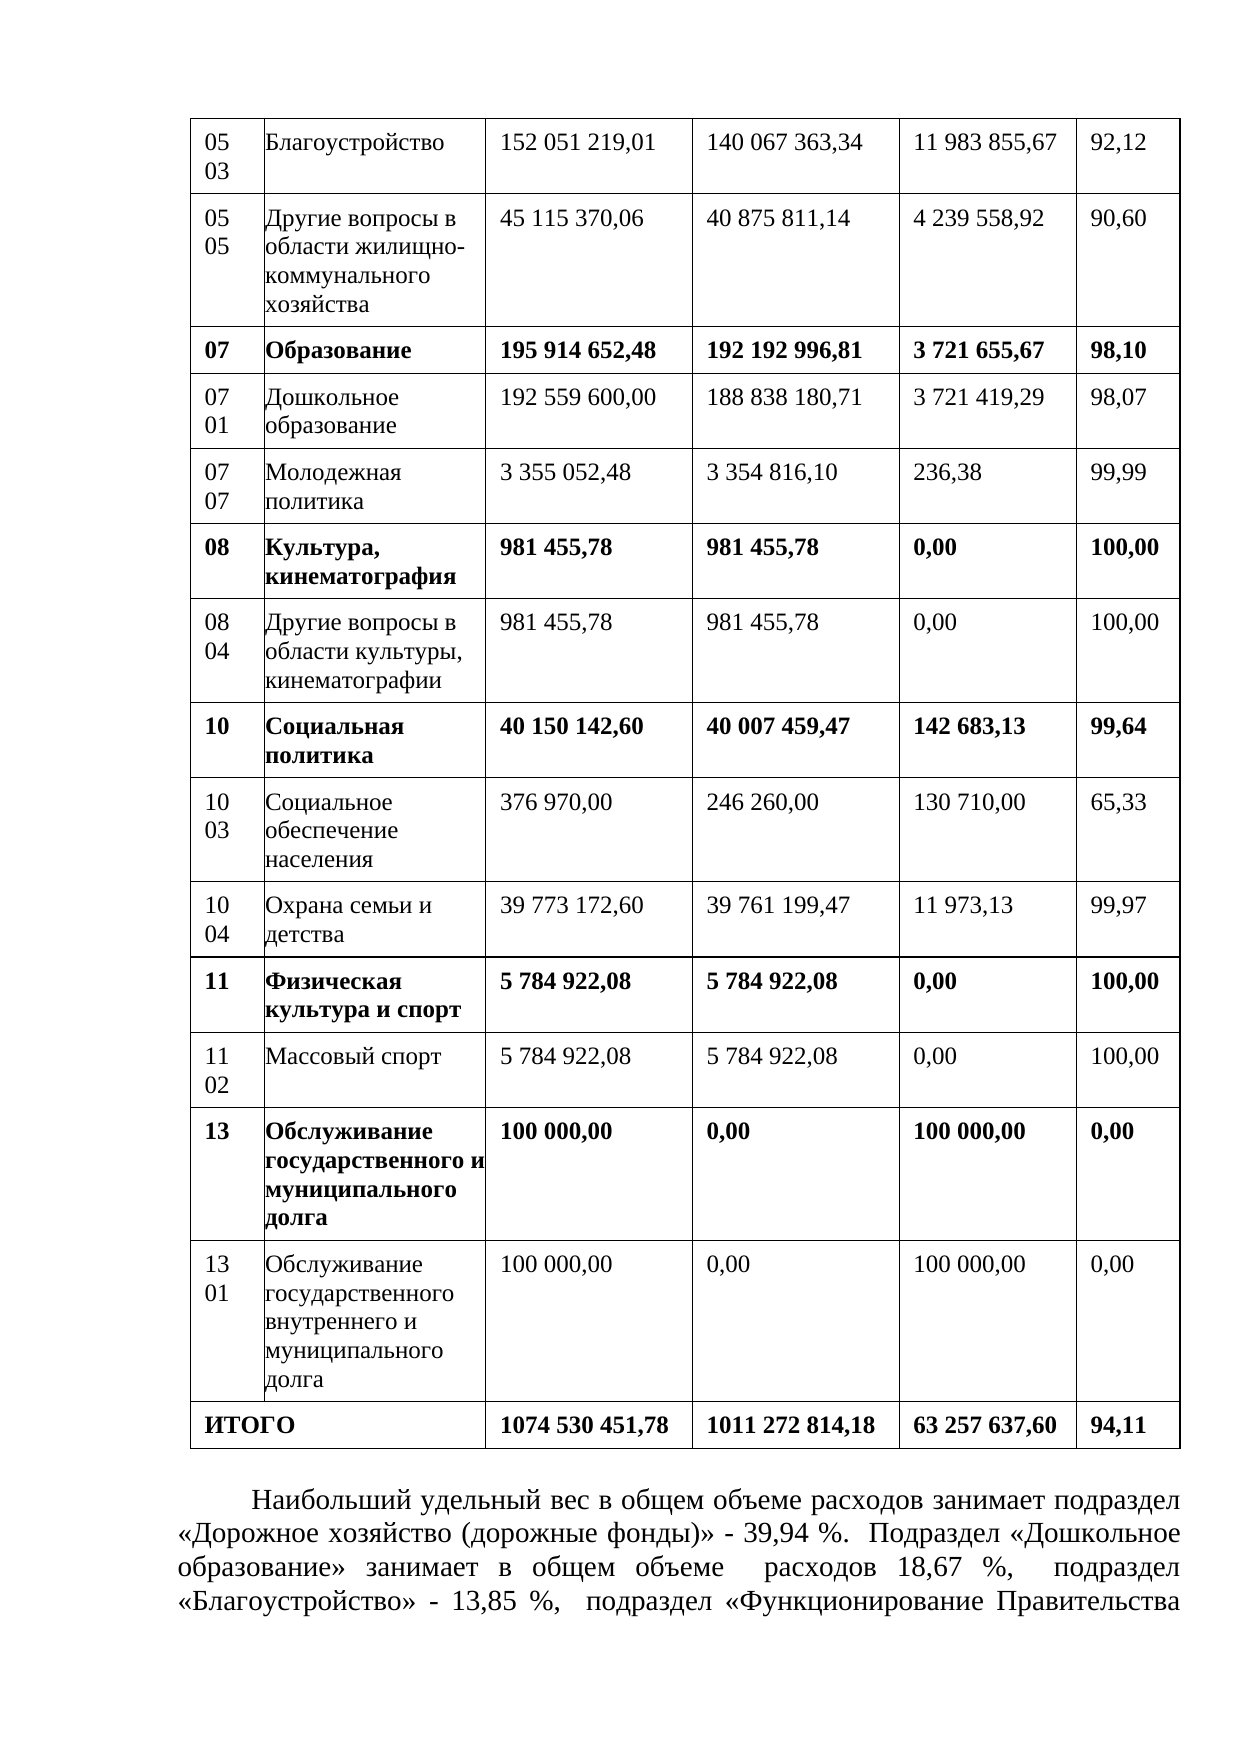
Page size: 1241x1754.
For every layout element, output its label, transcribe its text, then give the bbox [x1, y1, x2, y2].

table_cell 99,99 [1077, 449, 1179, 523]
table_cell Другие вопросы в области культуры, кинематографии [265, 599, 485, 702]
table_cell ИТОГО [191, 1402, 485, 1447]
table_cell 192 559 600,00 [486, 374, 692, 448]
table_cell 0,00 [1077, 1241, 1179, 1401]
table_cell 07 [191, 327, 264, 372]
table_cell 0,00 [693, 1108, 899, 1239]
table_cell 10 [191, 703, 264, 777]
table_cell Культура, кинематография [265, 524, 485, 598]
table_cell 40 007 459,47 [693, 703, 899, 777]
table_cell 90,60 [1077, 194, 1179, 326]
table_cell 39 761 199,47 [693, 882, 899, 956]
table_cell 100,00 [1077, 958, 1179, 1032]
table_cell 99,97 [1077, 882, 1179, 956]
table_cell 3 721 419,29 [900, 374, 1076, 448]
table_cell 0,00 [900, 524, 1076, 598]
table_cell 195 914 652,48 [486, 327, 692, 372]
table_cell 07 01 [191, 374, 264, 448]
table_cell 192 192 996,81 [693, 327, 899, 372]
table_cell 1074 530 451,78 [486, 1402, 692, 1447]
table_cell 246 260,00 [693, 778, 899, 881]
table_cell 65,33 [1077, 778, 1179, 881]
table_cell 5 784 922,08 [486, 1033, 692, 1107]
table_cell 5 784 922,08 [486, 958, 692, 1032]
table_cell 3 355 052,48 [486, 449, 692, 523]
table_cell 981 455,78 [693, 599, 899, 702]
table_cell 0,00 [900, 599, 1076, 702]
table_cell Молодежная политика [265, 449, 485, 523]
table_cell 07 07 [191, 449, 264, 523]
table_cell 10 04 [191, 882, 264, 956]
table_cell 5 784 922,08 [693, 958, 899, 1032]
table_cell 376 970,00 [486, 778, 692, 881]
table_cell Физическая культура и спорт [265, 958, 485, 1032]
table_cell 981 455,78 [486, 599, 692, 702]
table_cell 39 773 172,60 [486, 882, 692, 956]
table_cell 0,00 [900, 1033, 1076, 1107]
table_cell 92,12 [1077, 119, 1179, 193]
table_cell 08 04 [191, 599, 264, 702]
table_cell 981 455,78 [486, 524, 692, 598]
table_cell 98,10 [1077, 327, 1179, 372]
table_cell 5 784 922,08 [693, 1033, 899, 1107]
table_cell 11 983 855,67 [900, 119, 1076, 193]
table_cell 0,00 [900, 958, 1076, 1032]
table_cell 94,11 [1077, 1402, 1179, 1447]
table_cell 3 354 816,10 [693, 449, 899, 523]
table_cell Другие вопросы в области жилищно-коммунального хозяйства [265, 194, 485, 326]
table_cell 0,00 [1077, 1108, 1179, 1239]
table_cell 05 05 [191, 194, 264, 326]
table_cell 0,00 [693, 1241, 899, 1401]
table_cell 100,00 [1077, 1033, 1179, 1107]
table_cell 63 257 637,60 [900, 1402, 1076, 1447]
table_cell Социальная политика [265, 703, 485, 777]
table_cell 4 239 558,92 [900, 194, 1076, 326]
table_cell 100 000,00 [900, 1241, 1076, 1401]
table_cell Охрана семьи и детства [265, 882, 485, 956]
table_cell 45 115 370,06 [486, 194, 692, 326]
table_cell 140 067 363,34 [693, 119, 899, 193]
table_cell 100,00 [1077, 599, 1179, 702]
table_cell 13 01 [191, 1241, 264, 1401]
table_cell Обслуживание государственного и муниципального долга [265, 1108, 485, 1239]
table_cell 188 838 180,71 [693, 374, 899, 448]
table_cell 40 150 142,60 [486, 703, 692, 777]
table_cell 100 000,00 [486, 1108, 692, 1239]
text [177, 1482, 1181, 1616]
table_cell 98,07 [1077, 374, 1179, 448]
table_cell Социальное обеспечение населения [265, 778, 485, 881]
table_cell 3 721 655,67 [900, 327, 1076, 372]
table_cell 100 000,00 [900, 1108, 1076, 1239]
table_cell 11 [191, 958, 264, 1032]
table_cell 236,38 [900, 449, 1076, 523]
table_cell Массовый спорт [265, 1033, 485, 1107]
table_cell 05 03 [191, 119, 264, 193]
table_cell 1011 272 814,18 [693, 1402, 899, 1447]
table_cell 100,00 [1077, 524, 1179, 598]
table_cell 13 [191, 1108, 264, 1239]
table_cell 11 973,13 [900, 882, 1076, 956]
table_cell 100 000,00 [486, 1241, 692, 1401]
table_cell 10 03 [191, 778, 264, 881]
table_cell 08 [191, 524, 264, 598]
table_cell Дошкольное образование [265, 374, 485, 448]
table_cell 130 710,00 [900, 778, 1076, 881]
table_cell 981 455,78 [693, 524, 899, 598]
table_cell Благоустройство [265, 119, 485, 193]
table_cell 40 875 811,14 [693, 194, 899, 326]
table_cell Обслуживание государственного внутреннего и муниципального долга [265, 1241, 485, 1401]
table_cell 152 051 219,01 [486, 119, 692, 193]
table_cell 142 683,13 [900, 703, 1076, 777]
table_cell 99,64 [1077, 703, 1179, 777]
table_cell Образование [265, 327, 485, 372]
table_cell 11 02 [191, 1033, 264, 1107]
